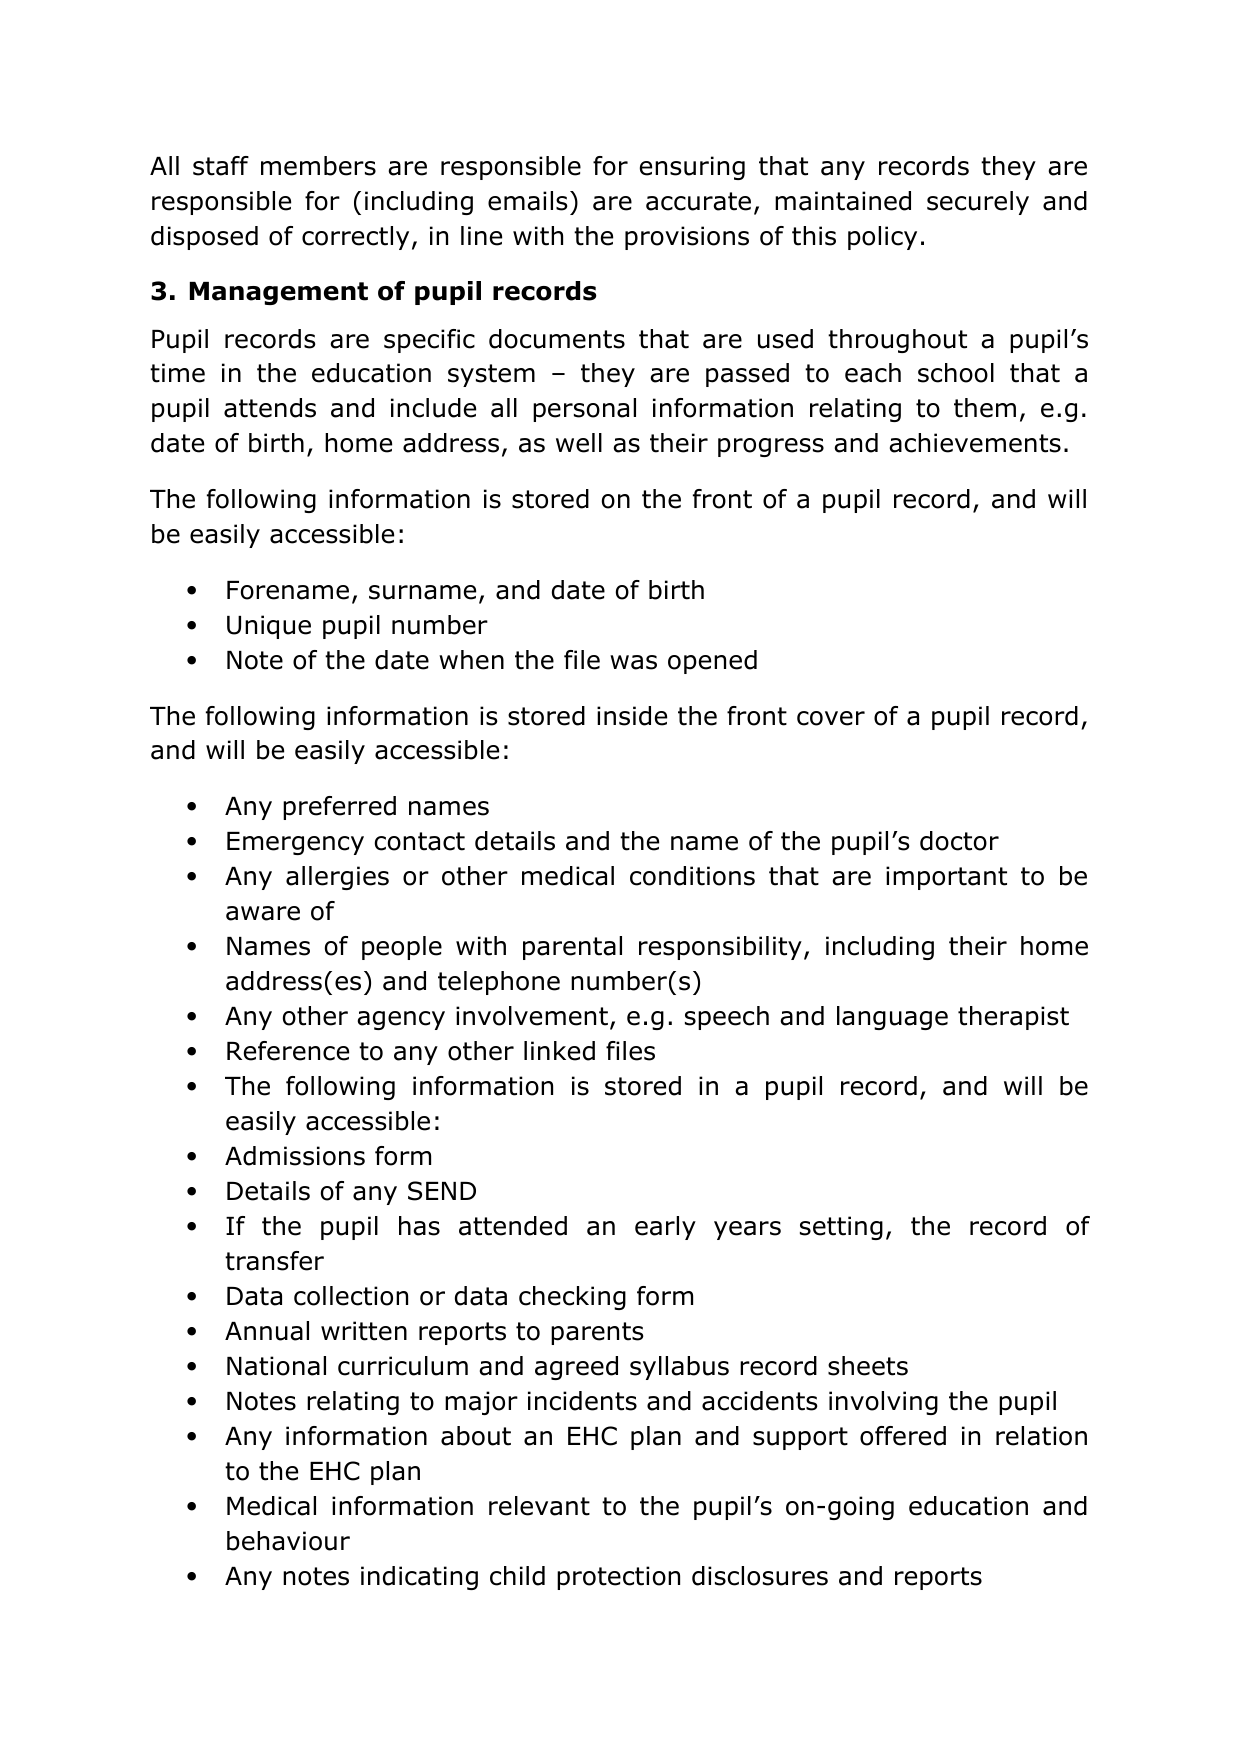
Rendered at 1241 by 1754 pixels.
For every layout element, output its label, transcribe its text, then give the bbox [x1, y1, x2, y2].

list Any other agency involvement, e.g. speech and language therapist [187, 1000, 1090, 1031]
list Note of the date when the file was opened [187, 644, 1090, 674]
list The following information is stored in a pupil record, and will be easily accessible: [187, 1070, 1090, 1136]
list Names of people with parental responsibility, including their home address(es) and telephone number(s) [187, 930, 1090, 996]
list Any information about an EHC plan and support offered in relation to the EHC plan [187, 1420, 1090, 1485]
subtitle Management of pupil records [150, 276, 1090, 306]
list Any preferred names [187, 790, 1090, 821]
list Details of any SEND [187, 1175, 1090, 1206]
list Annual written reports to parents [187, 1315, 1090, 1346]
list Reference to any other linked files [187, 1035, 1090, 1066]
list Data collection or data checking form [187, 1280, 1090, 1311]
list Medical information relevant to the pupil’s on-going education and behaviour [187, 1490, 1090, 1555]
text The following information is stored on the front of a pupil record, and will be easily accessible: [150, 483, 1090, 549]
text Pupil records are specific documents that are used throughout a pupil’s time in the education system – they are passed to each school that a pupil attends and include all personal information relating to them, e.g. date of birth, home address, as well as their progress and achievements. [150, 323, 1090, 458]
list Unique pupil number [187, 609, 1090, 639]
text All staff members are responsible for ensuring that any records they are responsible for (including emails) are accurate, maintained securely and disposed of correctly, in line with the provisions of this policy. [150, 150, 1090, 250]
list Notes relating to major incidents and accidents involving the pupil [187, 1385, 1090, 1416]
list Admissions form [187, 1140, 1090, 1171]
list Any allergies or other medical conditions that are important to be aware of [187, 860, 1090, 926]
list Forename, surname, and date of birth [187, 574, 1090, 604]
list National curriculum and agreed syllabus record sheets [187, 1350, 1090, 1381]
list If the pupil has attended an early years setting, the record of transfer [187, 1210, 1090, 1276]
list Emergency contact details and the name of the pupil’s doctor [187, 825, 1090, 856]
text The following information is stored inside the front cover of a pupil record, and will be easily accessible: [150, 700, 1090, 765]
list Any notes indicating child protection disclosures and reports [187, 1560, 1090, 1590]
